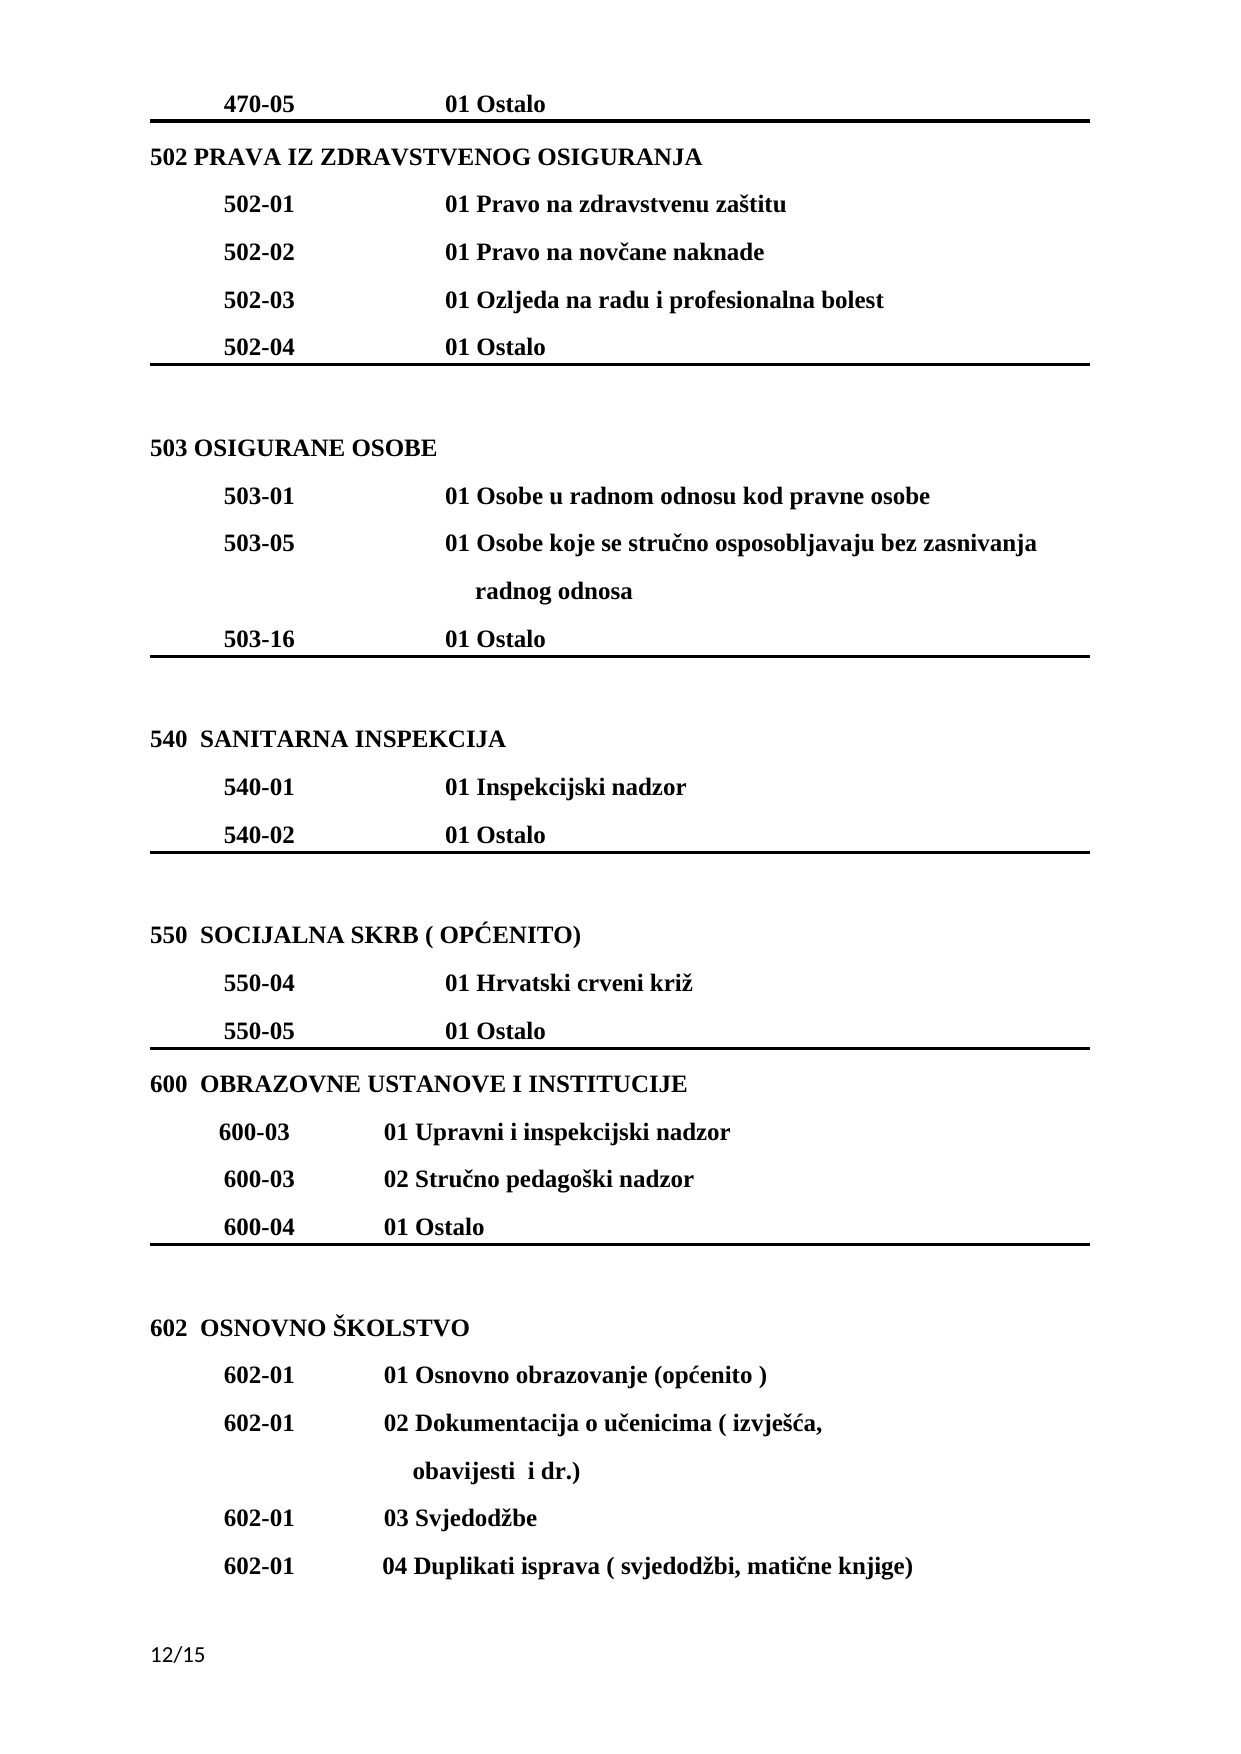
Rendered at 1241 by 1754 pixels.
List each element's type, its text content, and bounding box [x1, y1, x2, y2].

text 502-03 01 Ozljeda na radu i profesionalna bolest [150, 285, 1090, 313]
text 540-02 01 Ostalo [150, 820, 1090, 851]
text 503-05 01 Osobe koje se stručno osposobljavaju bez zasnivanja [150, 528, 1090, 557]
text radnog odnosa [150, 576, 1090, 605]
text 600-03 01 Upravni i inspekcijski nadzor [150, 1117, 1090, 1145]
text 550-04 01 Hrvatski crveni križ [150, 968, 1090, 997]
text 550 SOCIJALNA SKRB ( OPĆENITO) [150, 921, 1090, 949]
text 502-04 01 Ostalo [150, 332, 1090, 363]
text 602-01 01 Osnovno obrazovanje (općenito ) [150, 1360, 1090, 1389]
text 602-01 04 Duplikati isprava ( svjedodžbi, matične knjige) [150, 1551, 1090, 1580]
text 540 SANITARNA INSPEKCIJA [150, 724, 1090, 753]
text 550-05 01 Ostalo [150, 1016, 1090, 1047]
text 502 PRAVA IZ ZDRAVSTVENOG OSIGURANJA [150, 142, 1090, 170]
text 503-01 01 Osobe u radnom odnosu kod pravne osobe [150, 481, 1090, 509]
text 602-01 03 Svjedodžbe [150, 1503, 1090, 1532]
text 470-05 01 Ostalo [150, 89, 1090, 119]
text 600-04 01 Ostalo [150, 1212, 1090, 1243]
text 502-01 01 Pravo na zdravstvenu zaštitu [150, 189, 1090, 218]
text 602 OSNOVNO ŠKOLSTVO [150, 1313, 1090, 1341]
text 540-01 01 Inspekcijski nadzor [150, 772, 1090, 801]
text obavijesti i dr.) [150, 1456, 1090, 1484]
text 600-03 02 Stručno pedagoški nadzor [150, 1164, 1090, 1193]
text 502-02 01 Pravo na novčane naknade [150, 237, 1090, 266]
text 602-01 02 Dokumentacija o učenicima ( izvješća, [150, 1408, 1090, 1437]
text 600 OBRAZOVNE USTANOVE I INSTITUCIJE [150, 1069, 1090, 1098]
text 503-16 01 Ostalo [150, 624, 1090, 655]
text 503 OSIGURANE OSOBE [150, 433, 1090, 462]
